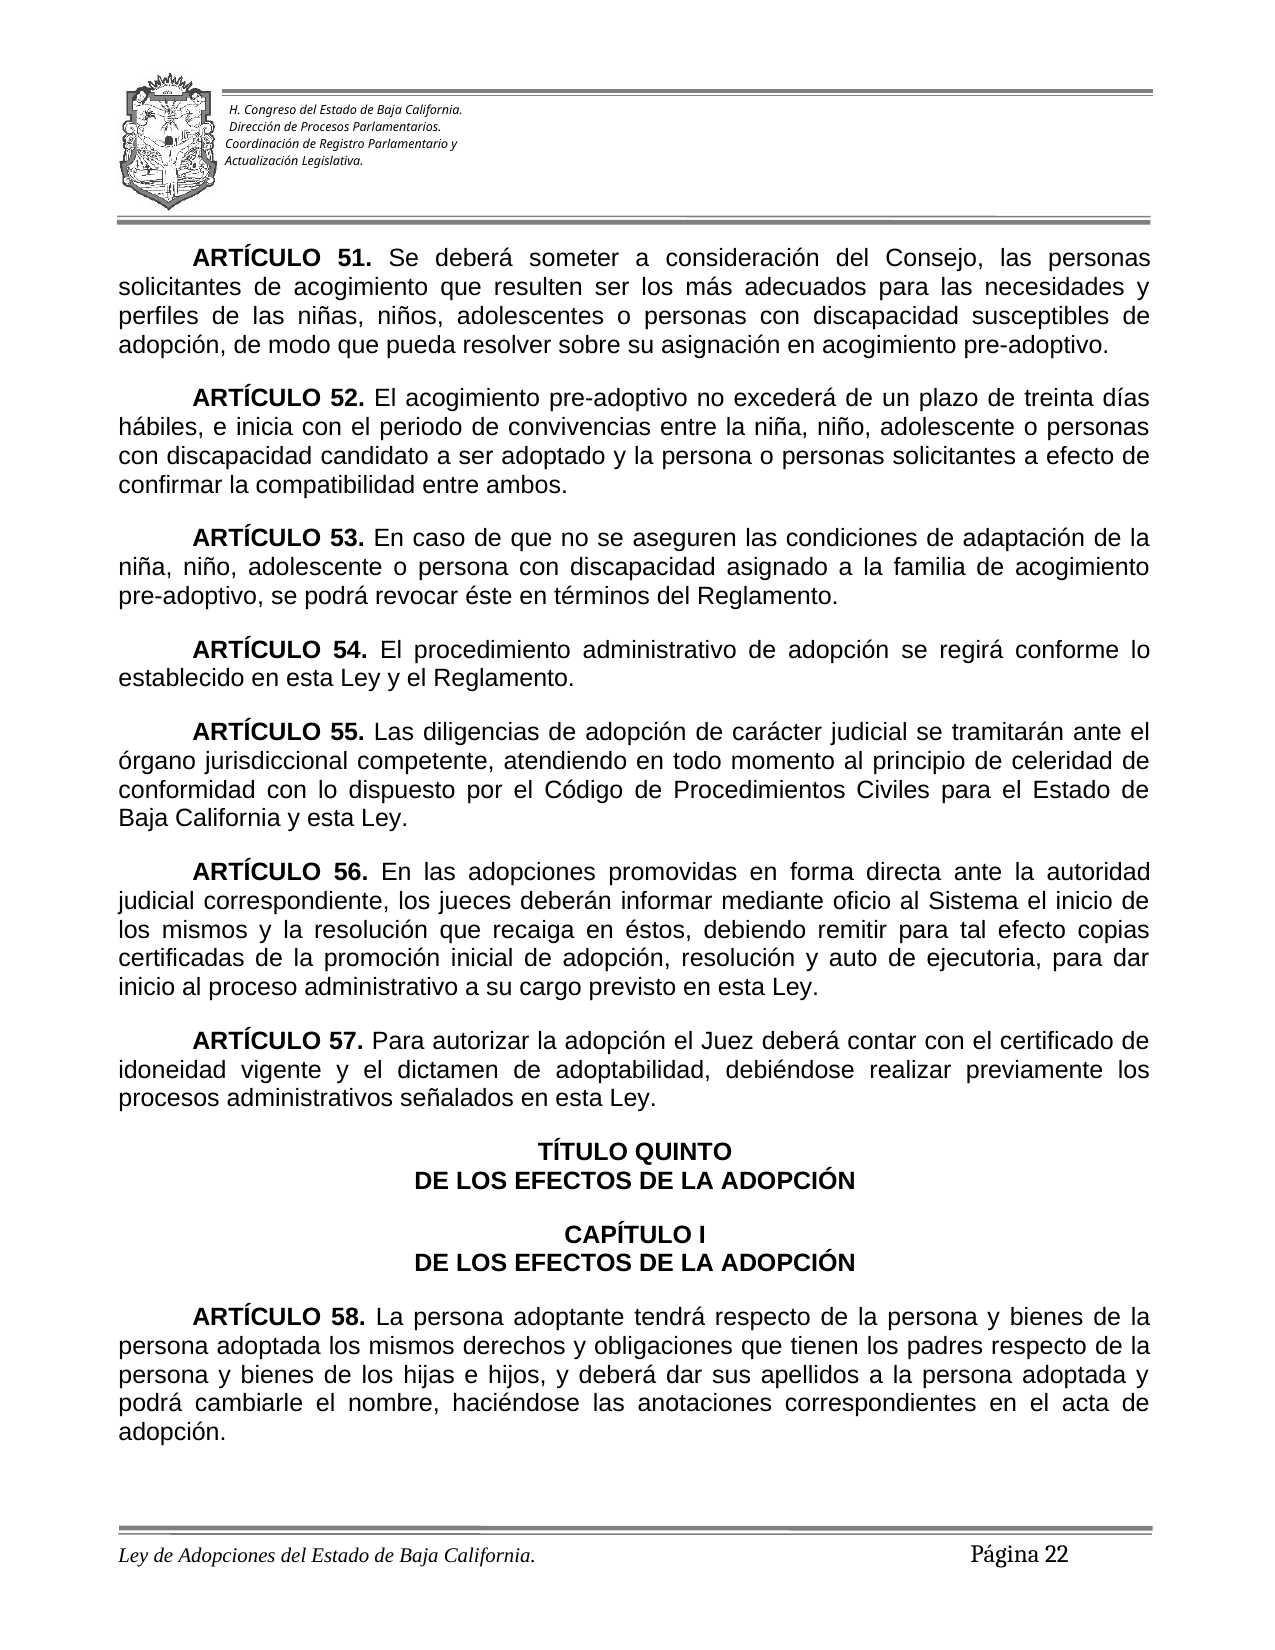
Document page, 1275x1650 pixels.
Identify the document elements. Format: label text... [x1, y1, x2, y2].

text ARTÍCULO 56. En las adopciones promovidas en forma directa ante la autoridad judicial correspondiente, los jueces deberán informar mediante oficio al Sistema el inicio de los mismos y la resolución que recaiga en éstos, debiendo remitir para tal efecto copias certificadas de la promoción inicial de adopción, resolución y auto de ejecutoria, para dar inicio al proceso administrativo a su cargo previsto en esta Ley. [118, 857, 1152, 1001]
text ARTÍCULO 52. El acogimiento pre-adoptivo no excederá de un plazo de treinta días hábiles, e inicia con el periodo de convivencias entre la niña, niño, adolescente o personas con discapacidad candidato a ser adoptado y la persona o personas solicitantes a efecto de confirmar la compatibilidad entre ambos. [118, 383, 1152, 498]
text ARTÍCULO 54. El procedimiento administrativo de adopción se regirá conforme lo establecido en esta Ley y el Reglamento. [118, 635, 1152, 692]
text ARTÍCULO 51. Se deberá someter a consideración del Consejo, las personas solicitantes de acogimiento que resulten ser los más adecuados para las necesidades y perfiles de las niñas, niños, adolescentes o personas con discapacidad susceptibles de adopción, de modo que pueda resolver sobre su asignación en acogimiento pre-adoptivo. [118, 243, 1152, 358]
text DE LOS EFECTOS DE LA ADOPCIÓN [118, 1248, 1152, 1277]
text ARTÍCULO 53. En caso de que no se aseguren las condiciones de adaptación de la niña, niño, adolescente o persona con discapacidad asignado a la familia de acogimiento pre-adoptivo, se podrá revocar éste en términos del Reglamento. [118, 523, 1152, 610]
text ARTÍCULO 57. Para autorizar la adopción el Juez deberá contar con el certificado de idoneidad vigente y el dictamen de adoptabilidad, debiéndose realizar previamente los procesos administrativos señalados en esta Ley. [118, 1026, 1152, 1112]
picture [117, 71, 220, 211]
text ARTÍCULO 55. Las diligencias de adopción de carácter judicial se tramitarán ante el órgano jurisdiccional competente, atendiendo en todo momento al principio de celeridad de conformidad con lo dispuesto por el Código de Procedimientos Civiles para el Estado de Baja California y esta Ley. [118, 717, 1152, 832]
text ARTÍCULO 58. La persona adoptante tendrá respecto de la persona y bienes de la persona adoptada los mismos derechos y obligaciones que tienen los padres respecto de la persona y bienes de los hijas e hijos, y deberá dar sus apellidos a la persona adoptada y podrá cambiarle el nombre, haciéndose las anotaciones correspondientes en el acta de adopción. [118, 1302, 1152, 1446]
text DE LOS EFECTOS DE LA ADOPCIÓN [118, 1166, 1152, 1195]
text TÍTULO QUINTO [118, 1137, 1152, 1166]
text CAPÍTULO I [118, 1220, 1152, 1248]
